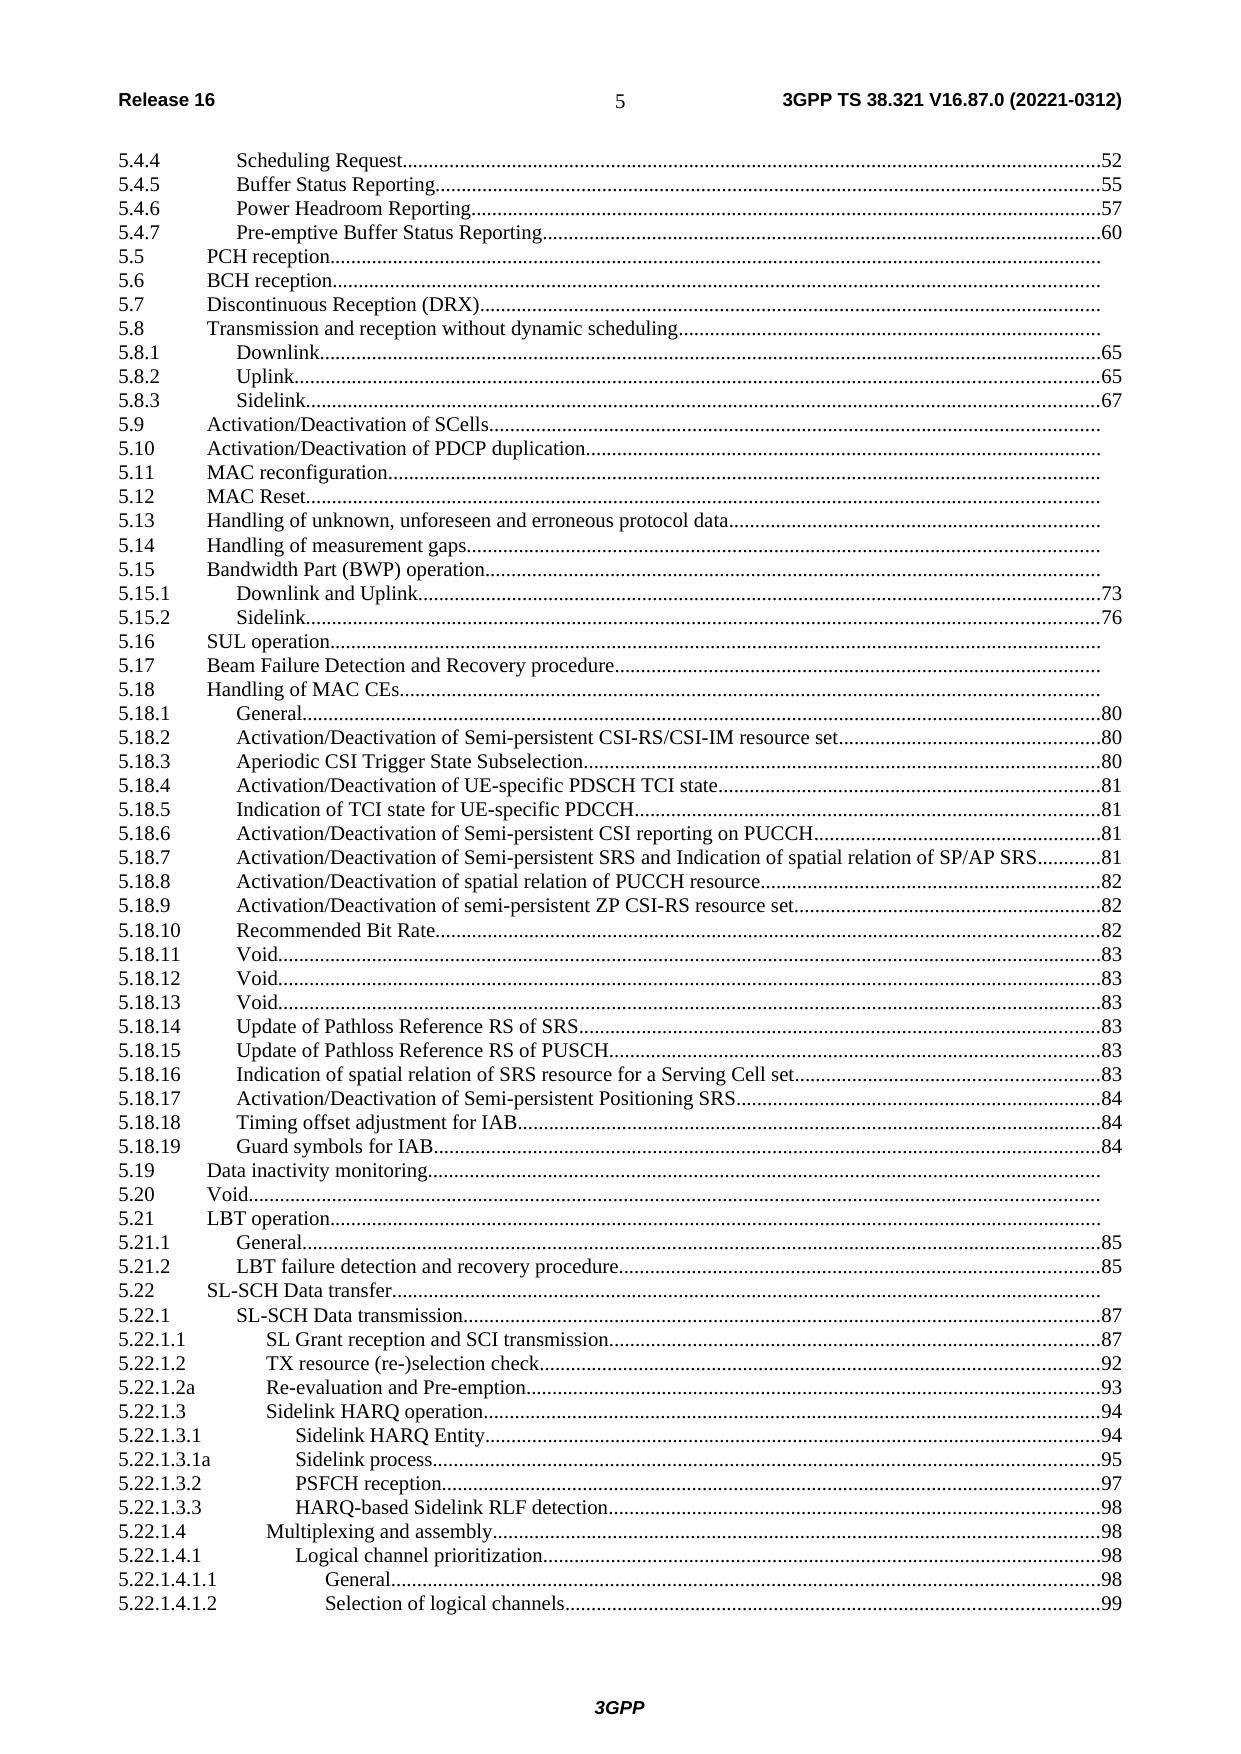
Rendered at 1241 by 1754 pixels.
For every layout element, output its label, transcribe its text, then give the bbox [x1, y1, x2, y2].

text 5.18.8 Activation/Deactivation of spatial relation of PUCCH resource 82 [118, 869, 1122, 893]
text 5.8.1 Downlink 65 [118, 340, 1122, 364]
text 5.18.6 Activation/Deactivation of Semi-persistent CSI reporting on PUCCH 81 [118, 821, 1122, 845]
text 5.18.5 Indication of TCI state for UE-specific PDCCH 81 [118, 797, 1122, 821]
text 5.18 Handling of MAC CEs 80 [118, 677, 1078, 701]
text 5.16 SUL operation 77 [118, 629, 1078, 653]
text 5.20 Void 85 [118, 1182, 1078, 1206]
text 5.22.1.3.1 Sidelink HARQ Entity 94 [118, 1423, 1122, 1447]
text 5.21.2 LBT failure detection and recovery procedure 85 [118, 1254, 1122, 1278]
text 5.6 BCH reception 61 [118, 268, 1078, 292]
text 5.18.12 Void 83 [118, 966, 1122, 990]
text 5.18.2 Activation/Deactivation of Semi-persistent CSI-RS/CSI-IM resource set 80 [118, 725, 1122, 749]
text 5.22.1.4.1.1 General 98 [118, 1567, 1122, 1591]
text 5.18.14 Update of Pathloss Reference RS of SRS 83 [118, 1014, 1122, 1038]
text 5.22.1.3.1a Sidelink process 95 [118, 1447, 1122, 1471]
text 5.18.19 Guard symbols for IAB 84 [118, 1134, 1122, 1158]
text 5.18.4 Activation/Deactivation of UE-specific PDSCH TCI state 81 [118, 773, 1122, 797]
text 5.18.18 Timing offset adjustment for IAB 84 [118, 1110, 1122, 1134]
text 5.9 Activation/Deactivation of SCells 69 [118, 412, 1078, 436]
text 5.22.1 SL-SCH Data transmission 87 [118, 1302, 1122, 1327]
text 5.22.1.4 Multiplexing and assembly 98 [118, 1519, 1122, 1543]
text 5.22.1.2 TX resource (re-)selection check 92 [118, 1351, 1122, 1375]
text 5.15.1 Downlink and Uplink 73 [118, 581, 1122, 605]
text 5.22.1.3.3 HARQ-based Sidelink RLF detection 98 [118, 1495, 1122, 1519]
text 5.18.9 Activation/Deactivation of semi-persistent ZP CSI-RS resource set 82 [118, 893, 1122, 917]
text 5.18.1 General 80 [118, 701, 1122, 725]
text 5.14 Handling of measurement gaps 73 [118, 532, 1078, 557]
text 5.21 LBT operation 85 [118, 1206, 1078, 1230]
text 5.8.2 Uplink 65 [118, 364, 1122, 388]
text 5.22 SL-SCH Data transfer 87 [118, 1278, 1078, 1302]
text 5.18.13 Void 83 [118, 990, 1122, 1014]
text 5.8.3 Sidelink 67 [118, 388, 1122, 412]
text 5.22.1.4.1 Logical channel prioritization 98 [118, 1543, 1122, 1567]
text 5.15 Bandwidth Part (BWP) operation 73 [118, 557, 1078, 581]
text 5.10 Activation/Deactivation of PDCP duplication 71 [118, 436, 1078, 460]
text 5.22.1.1 SL Grant reception and SCI transmission 87 [118, 1327, 1122, 1351]
text 5.8 Transmission and reception without dynamic scheduling 65 [118, 316, 1078, 340]
text 5.18.7 Activation/Deactivation of Semi-persistent SRS and Indication of spatial relation of SP/AP SRS 81 [118, 845, 1122, 869]
text 5.4.6 Power Headroom Reporting 57 [118, 196, 1122, 220]
text 5.7 Discontinuous Reception (DRX) 61 [118, 292, 1078, 316]
text 5.15.2 Sidelink 76 [118, 605, 1122, 629]
text 5.13 Handling of unknown, unforeseen and erroneous protocol data 73 [118, 508, 1078, 532]
text 5.18.3 Aperiodic CSI Trigger State Subselection 80 [118, 749, 1122, 773]
text 5.22.1.4.1.2 Selection of logical channels 99 [118, 1591, 1122, 1615]
text 5.11 MAC reconfiguration 71 [118, 460, 1078, 484]
text 5.18.10 Recommended Bit Rate 82 [118, 917, 1122, 942]
text 5.19 Data inactivity monitoring 85 [118, 1158, 1078, 1182]
text 5.22.1.3.2 PSFCH reception 97 [118, 1471, 1122, 1495]
text 5.4.7 Pre-emptive Buffer Status Reporting 60 [118, 220, 1122, 244]
text 5.17 Beam Failure Detection and Recovery procedure 78 [118, 653, 1078, 677]
text 5.4.4 Scheduling Request 52 [118, 147, 1122, 172]
text 5.18.16 Indication of spatial relation of SRS resource for a Serving Cell set 83 [118, 1062, 1122, 1086]
text 5.22.1.3 Sidelink HARQ operation 94 [118, 1399, 1122, 1423]
text 5.18.17 Activation/Deactivation of Semi-persistent Positioning SRS 84 [118, 1086, 1122, 1110]
text 5.18.11 Void 83 [118, 942, 1122, 966]
text 5.22.1.2a Re-evaluation and Pre-emption 93 [118, 1375, 1122, 1399]
text 5.5 PCH reception 60 [118, 244, 1078, 268]
text 5.12 MAC Reset 71 [118, 484, 1078, 508]
text 5.21.1 General 85 [118, 1230, 1122, 1254]
text 5.18.15 Update of Pathloss Reference RS of PUSCH 83 [118, 1038, 1122, 1062]
text 5.4.5 Buffer Status Reporting 55 [118, 172, 1122, 196]
